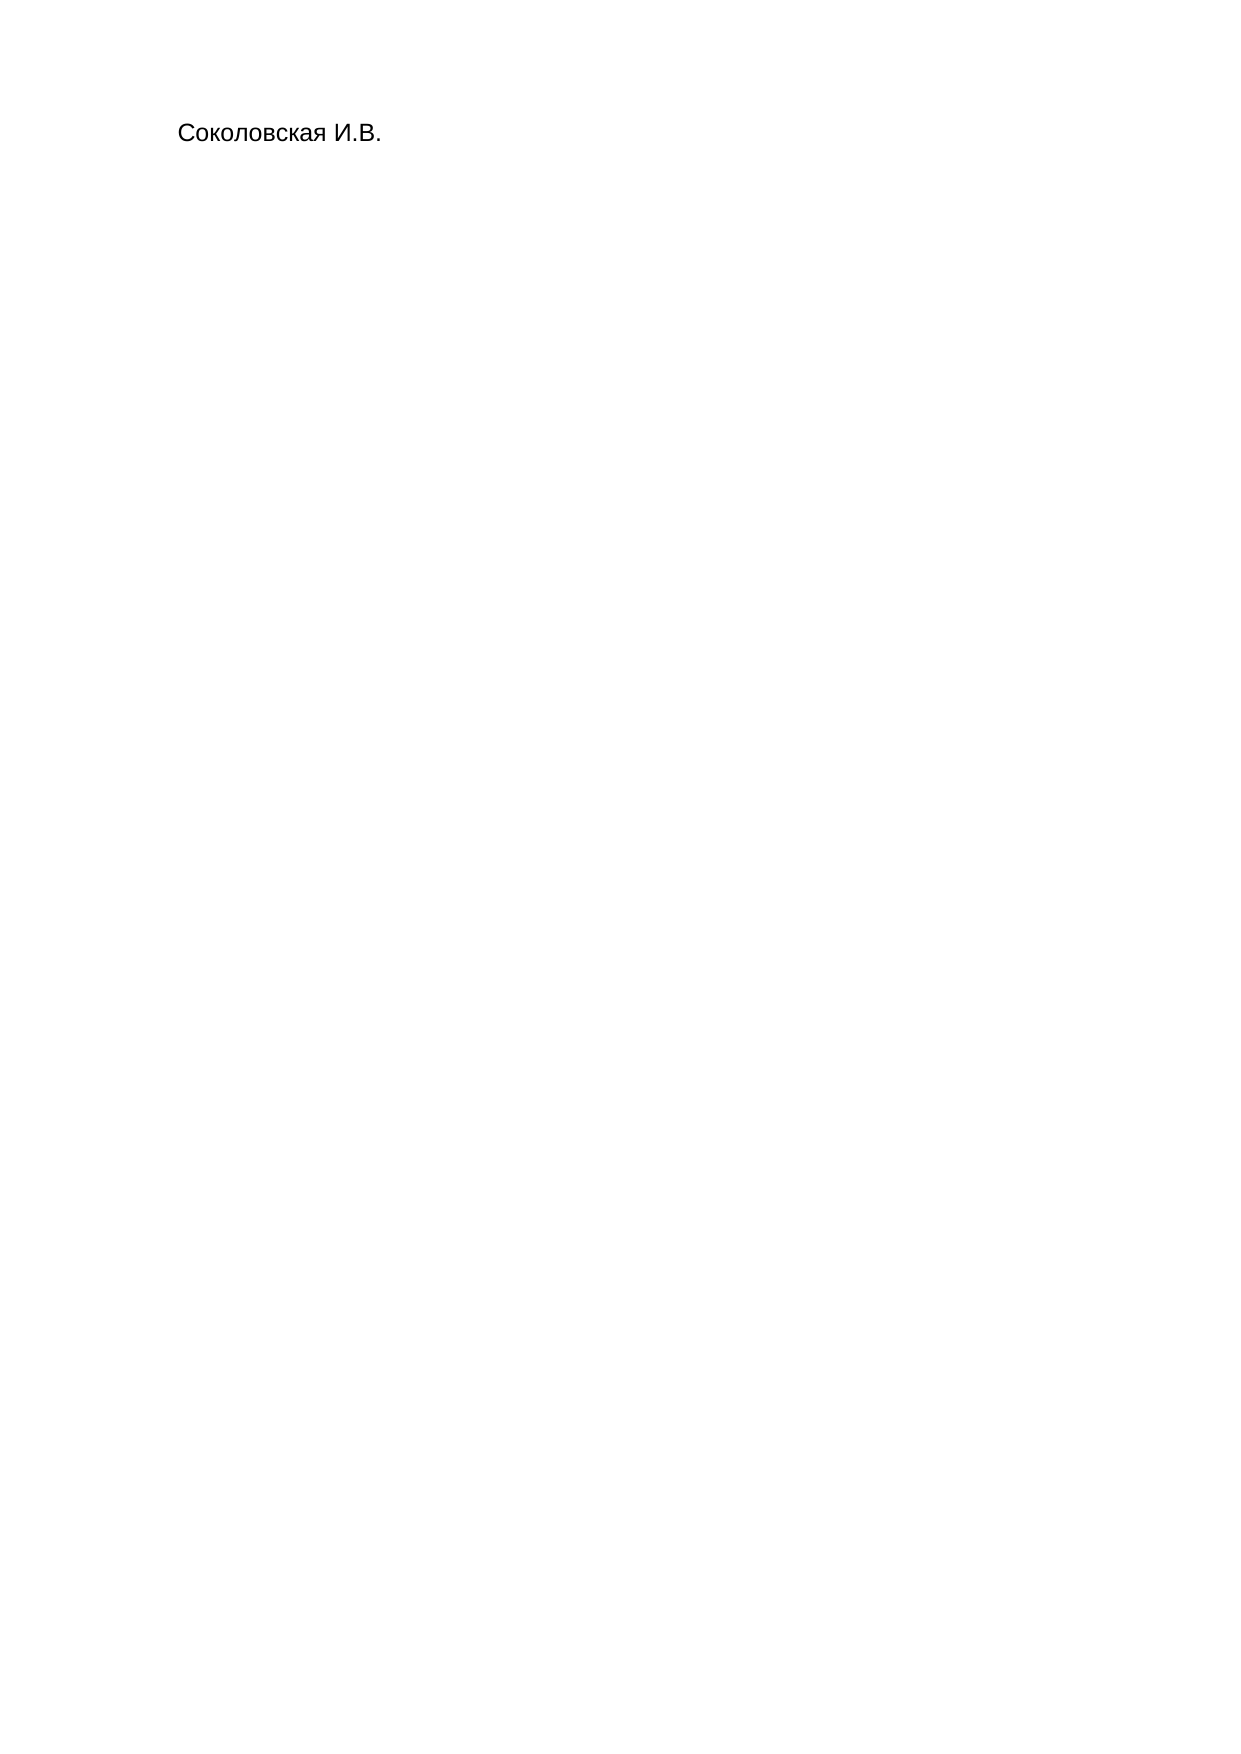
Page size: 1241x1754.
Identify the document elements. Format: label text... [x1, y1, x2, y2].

text Соколовская И.В. [177, 118, 1152, 147]
